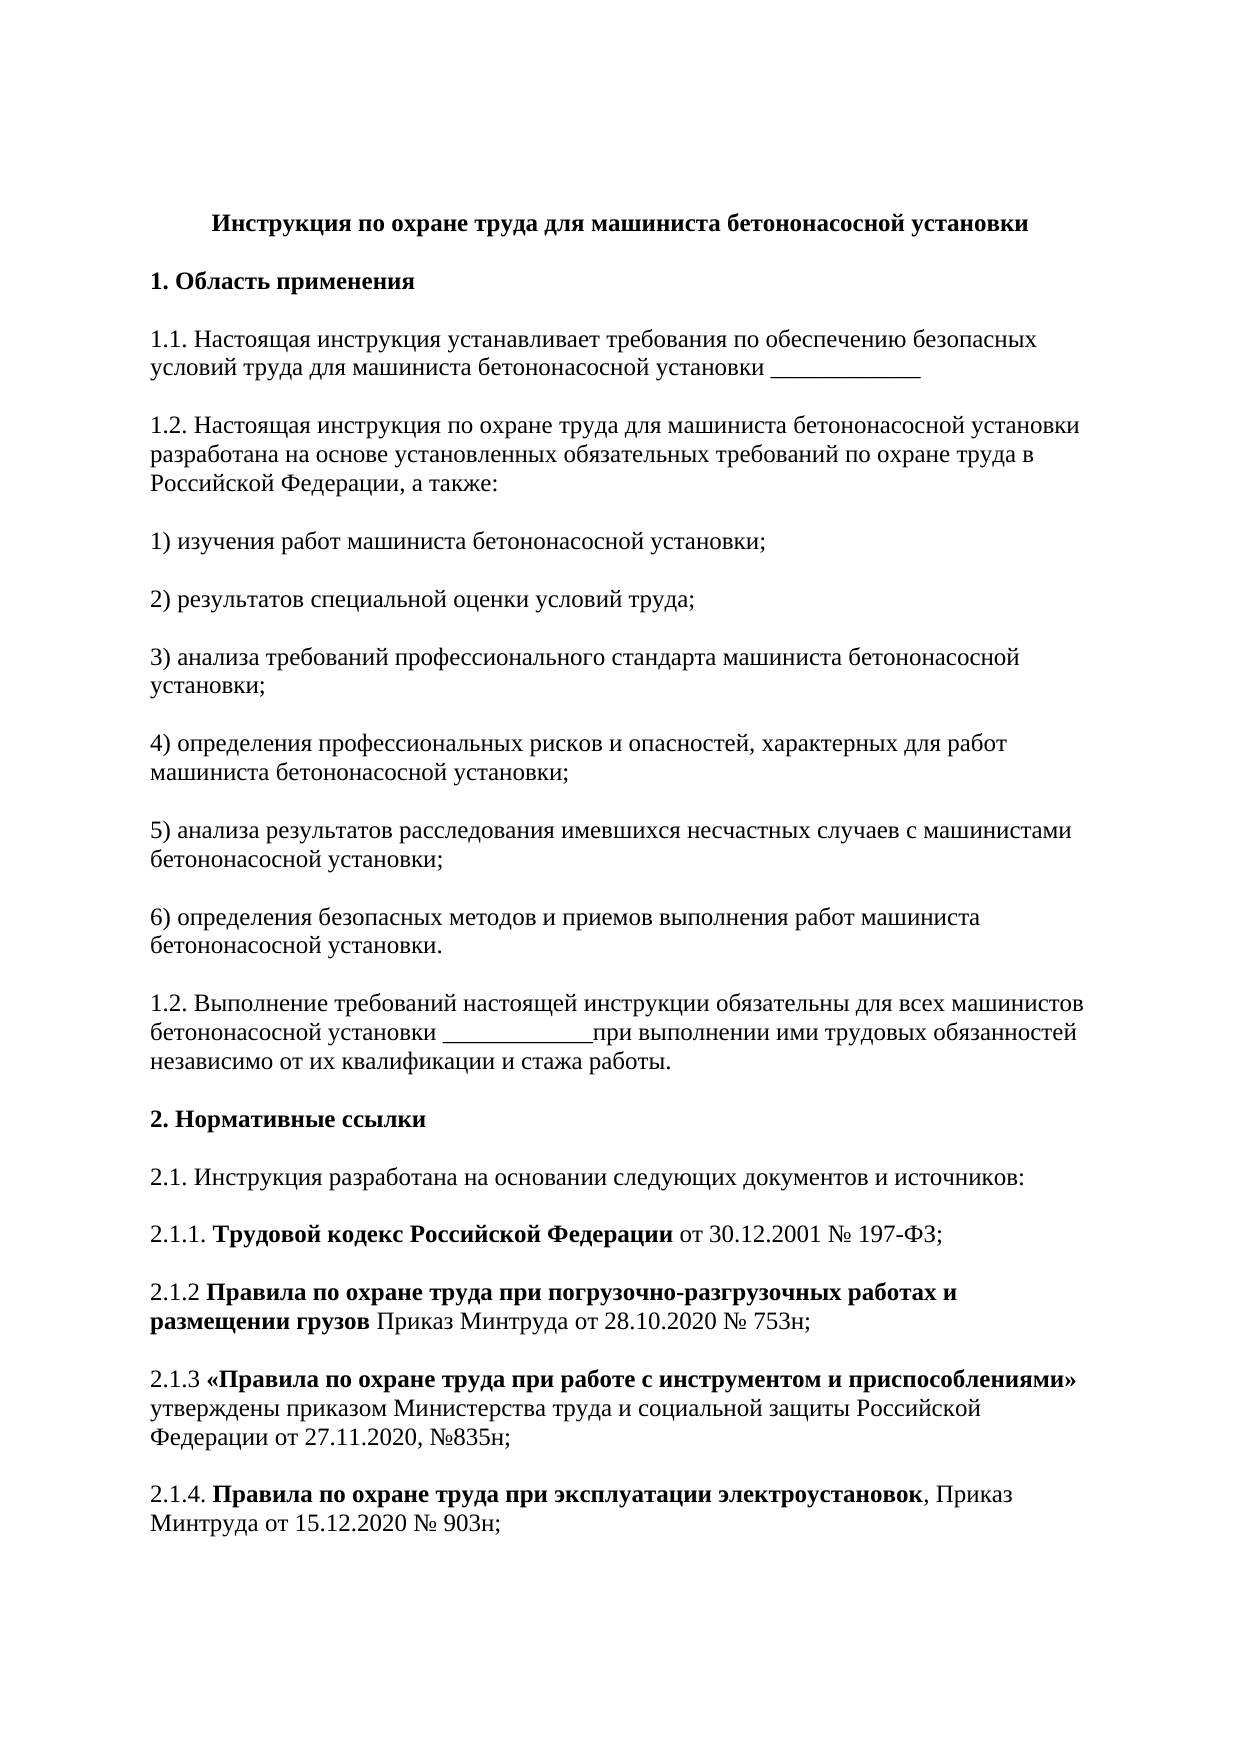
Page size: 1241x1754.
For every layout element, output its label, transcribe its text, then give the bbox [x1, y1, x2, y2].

text 3) анализа требований профессионального стандарта машиниста бетононасосной установки; [150, 642, 1090, 699]
text 5) анализа результатов расследования имевшихся несчастных случаев с машинистами бетононасосной установки; [150, 815, 1090, 872]
text 2.1.3 «Правила по охране труда при работе с инструментом и приспособлениями» утверждены приказом Министерства труда и социальной защиты Российской Федерации от 27.11.2020, №835н; [150, 1364, 1090, 1450]
text 2) результатов специальной оценки условий труда; [150, 584, 1090, 612]
text 6) определения безопасных методов и приемов выполнения работ машиниста бетононасосной установки. [150, 902, 1090, 959]
text 1.1. Настоящая инструкция устанавливает требования по обеспечению безопасных условий труда для машиниста бетононасосной установки ____________ [150, 324, 1090, 381]
text 2.1.1. Трудовой кодекс Российской Федерации от 30.12.2001 № 197-ФЗ; [150, 1219, 1090, 1248]
text 1. Область применения [150, 266, 1090, 294]
text 2. Нормативные ссылки [150, 1104, 1090, 1132]
text Инструкция по охране труда для машиниста бетононасосной установки [150, 208, 1090, 237]
text 2.1.4. Правила по охране труда при эксплуатации электроустановок, Приказ Минтруда от 15.12.2020 № 903н; [150, 1479, 1090, 1537]
text 4) определения профессиональных рисков и опасностей, характерных для работ машиниста бетононасосной установки; [150, 728, 1090, 786]
text 1.2. Выполнение требований настоящей инструкции обязательны для всех машинистов бетононасосной установки ____________при выполнении ими трудовых обязанностей независимо от их квалификации и стажа работы. [150, 988, 1090, 1074]
text 1.2. Настоящая инструкция по охране труда для машиниста бетононасосной установки разработана на основе установленных обязательных требований по охране труда в Российской Федерации, а также: [150, 410, 1090, 497]
text 2.1. Инструкция разработана на основании следующих документов и источников: [150, 1162, 1090, 1190]
text 1) изучения работ машиниста бетононасосной установки; [150, 526, 1090, 554]
text 2.1.2 Правила по охране труда при погрузочно-разгрузочных работах и размещении грузов Приказ Минтруда от 28.10.2020 № 753н; [150, 1277, 1090, 1335]
